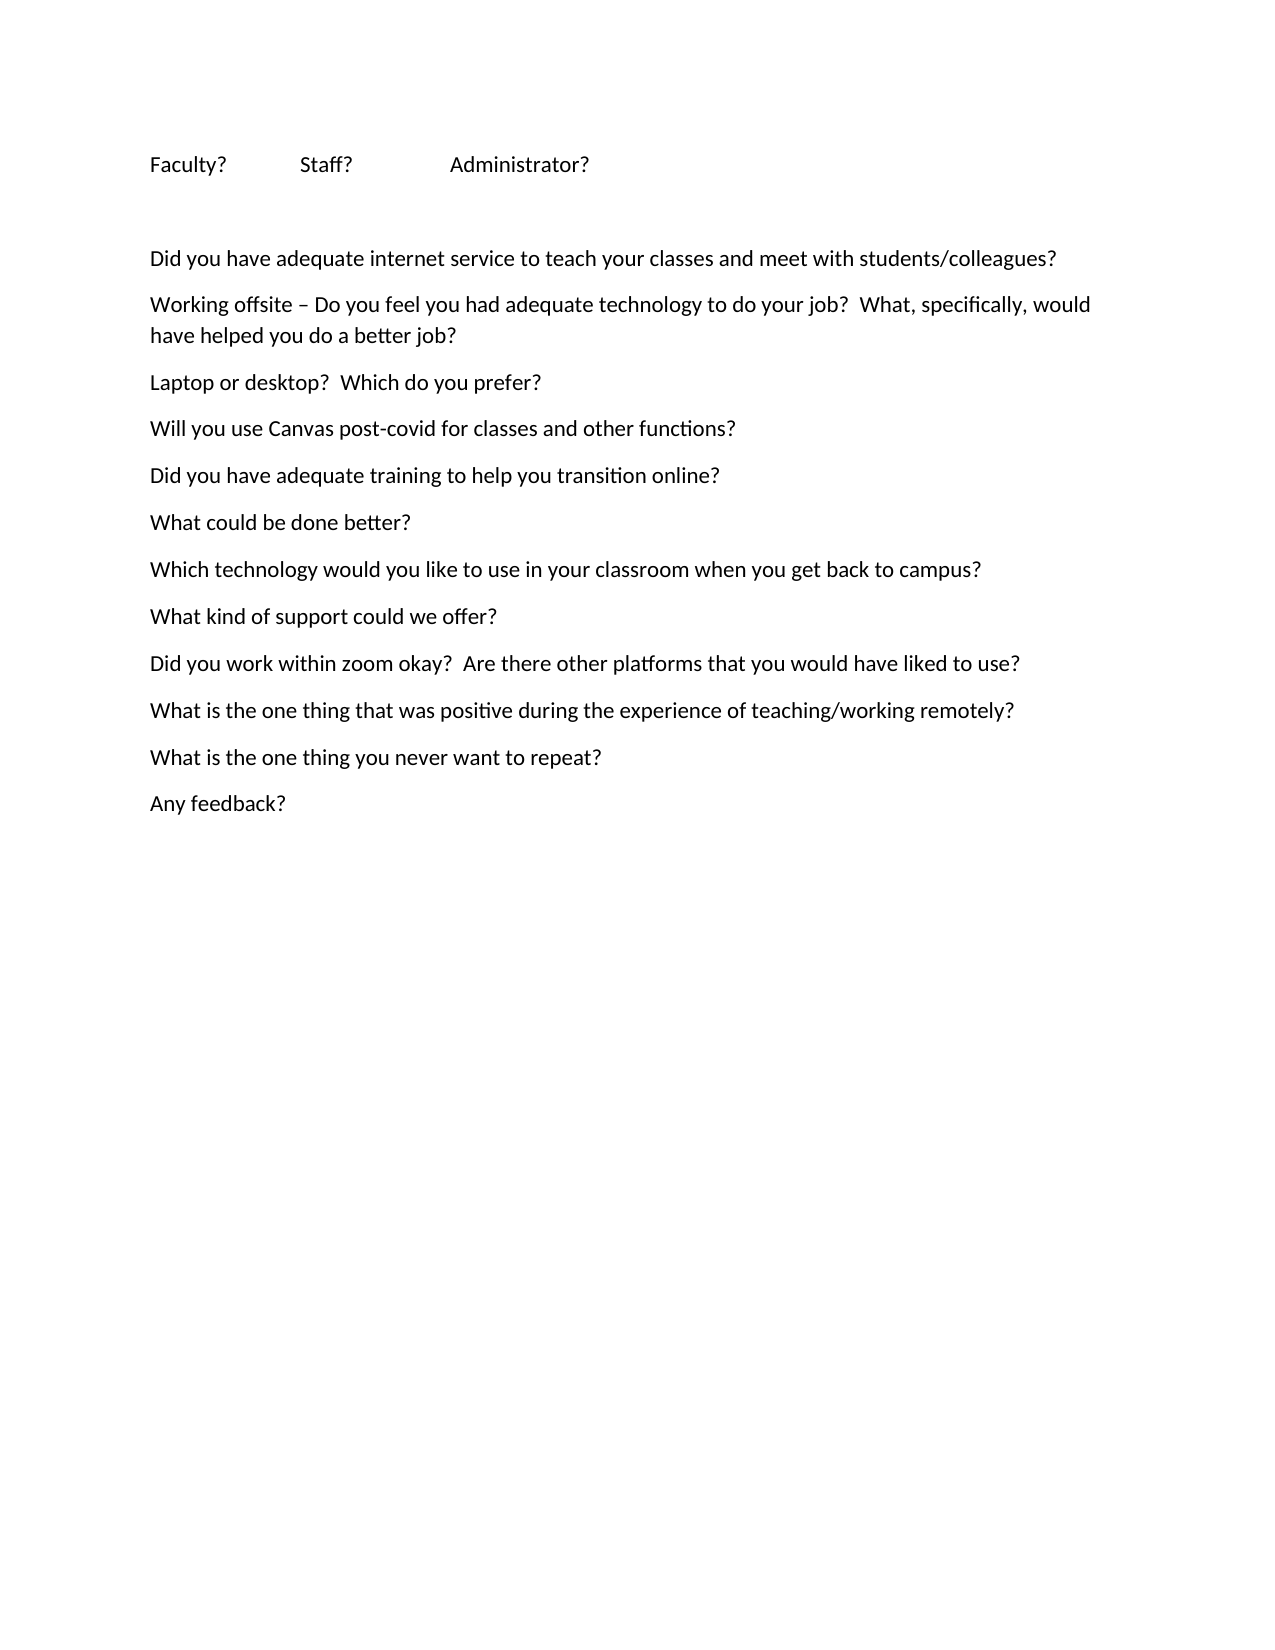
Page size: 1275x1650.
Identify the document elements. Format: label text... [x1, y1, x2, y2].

text What is the one thing you never want to repeat? [150, 743, 1125, 771]
text Working offsite – Do you feel you had adequate technology to do your job? What, specifically, would have helped you do a better job? [150, 291, 1125, 349]
text What kind of support could we offer? [150, 602, 1125, 630]
text Faculty? Staff? Administrator? [150, 150, 1125, 178]
text Any feedback? [150, 789, 1125, 818]
text Which technology would you like to use in your classroom when you get back to campus? [150, 555, 1125, 583]
text Did you have adequate internet service to teach your classes and meet with students/colleagues? [150, 244, 1125, 272]
text Will you use Canvas post-covid for classes and other functions? [150, 414, 1125, 443]
text Did you work within zoom okay? Are there other platforms that you would have liked to use? [150, 649, 1125, 677]
text What is the one thing that was positive during the experience of teaching/working remotely? [150, 696, 1125, 724]
text Laptop or desktop? Which do you prefer? [150, 368, 1125, 396]
text Did you have adequate training to help you transition online? [150, 461, 1125, 489]
text What could be done better? [150, 508, 1125, 536]
